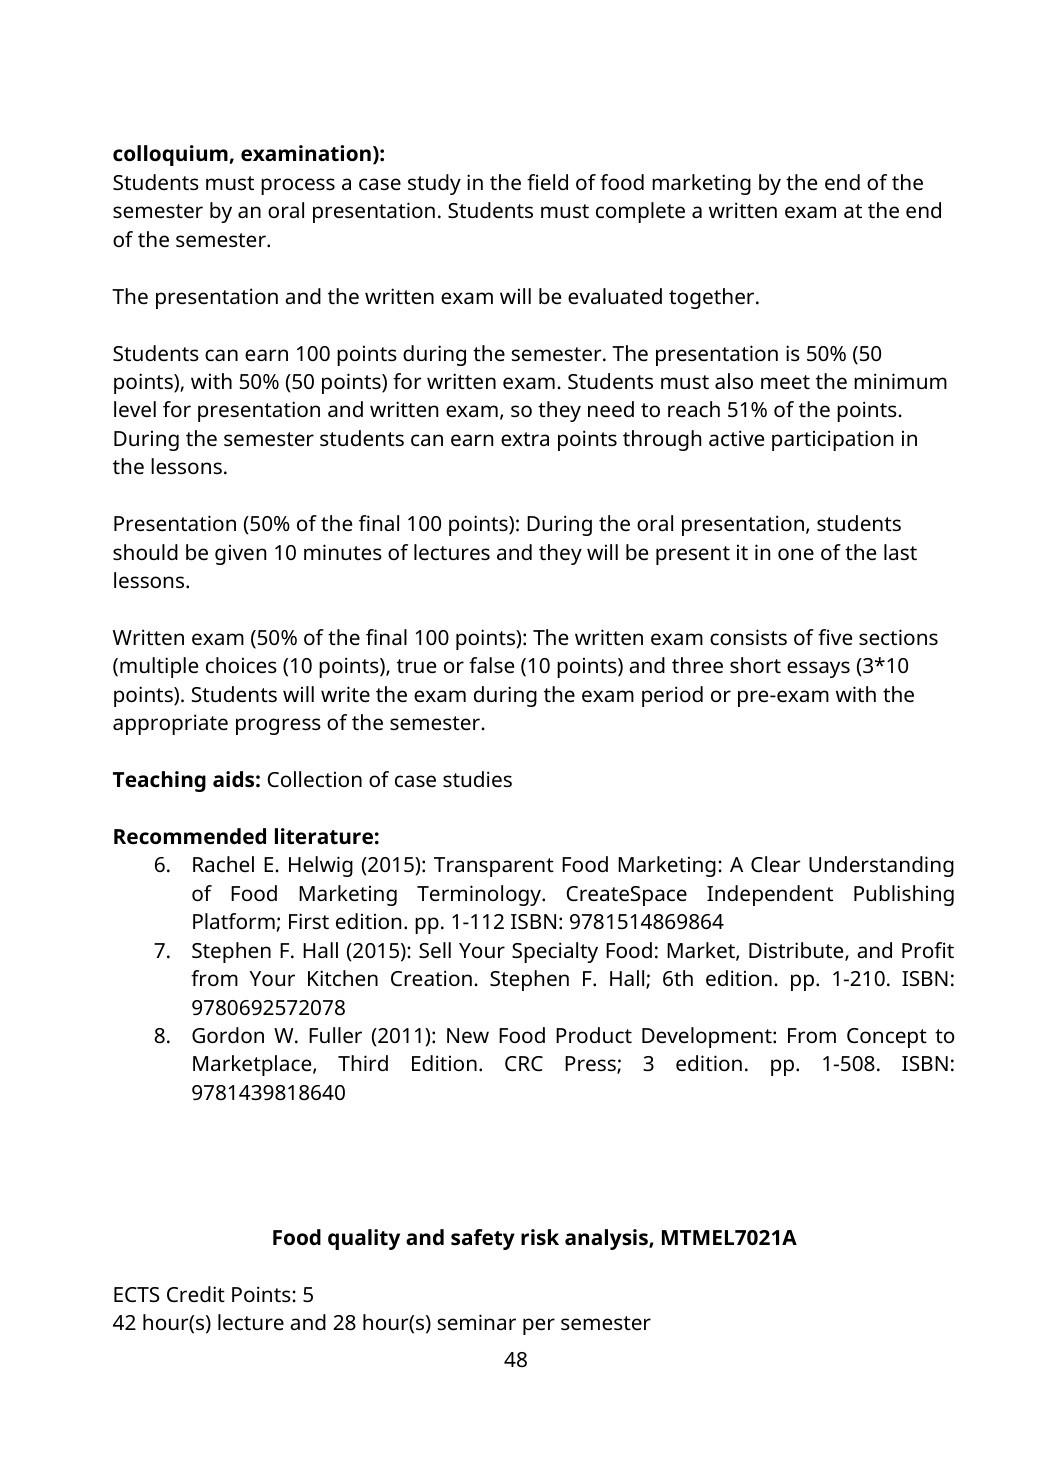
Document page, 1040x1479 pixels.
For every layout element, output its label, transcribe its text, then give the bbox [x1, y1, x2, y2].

text Teaching aids: Collection of case studies [112, 765, 956, 794]
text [112, 139, 956, 168]
text Students can earn 100 points during the semester. The presentation is 50% (50 points), with 50% (50 points) for written exam. Students must also meet the minimum level for presentation and written exam, so they need to reach 51% of the points. During the semester students can earn extra points through active participation in the lessons. [112, 339, 956, 481]
text Recommended literature: [112, 822, 956, 851]
text Written exam (50% of the final 100 points): The written exam consists of five sections (multiple choices (10 points), true or false (10 points) and three short essays (3*10 points). Students will write the exam during the exam period or pre-exam with the appropriate progress of the semester. [112, 623, 956, 737]
text Food quality and safety risk analysis, MTMEL7021A [112, 1223, 956, 1251]
list Rachel E. Helwig (2015): Transparent Food Marketing: A Clear Understanding of Food Marketing Terminology. CreateSpace Independent Publishing Platform; First edition. pp. 1-112 ISBN: 9781514869864 [153, 851, 956, 936]
text The presentation and the written exam will be evaluated together. [112, 282, 956, 310]
list Gordon W. Fuller (2011): New Food Product Development: From Concept to Marketplace, Third Edition. CRC Press; 3 edition. pp. 1-508. ISBN: 9781439818640 [153, 1021, 956, 1106]
text Students must process a case study in the field of food marketing by the end of the semester by an oral presentation. Students must complete a written exam at the end of the semester. [112, 168, 956, 253]
text ECTS Credit Points: 5 [112, 1280, 956, 1308]
text Presentation (50% of the final 100 points): During the oral presentation, students should be given 10 minutes of lectures and they will be present it in one of the last lessons. [112, 509, 956, 594]
text 42 hour(s) lecture and 28 hour(s) seminar per semester [112, 1308, 956, 1337]
list Stephen F. Hall (2015): Sell Your Specialty Food: Market, Distribute, and Profit from Your Kitchen Creation. Stephen F. Hall; 6th edition. pp. 1-210. ISBN: 9780692572078 [153, 936, 956, 1021]
